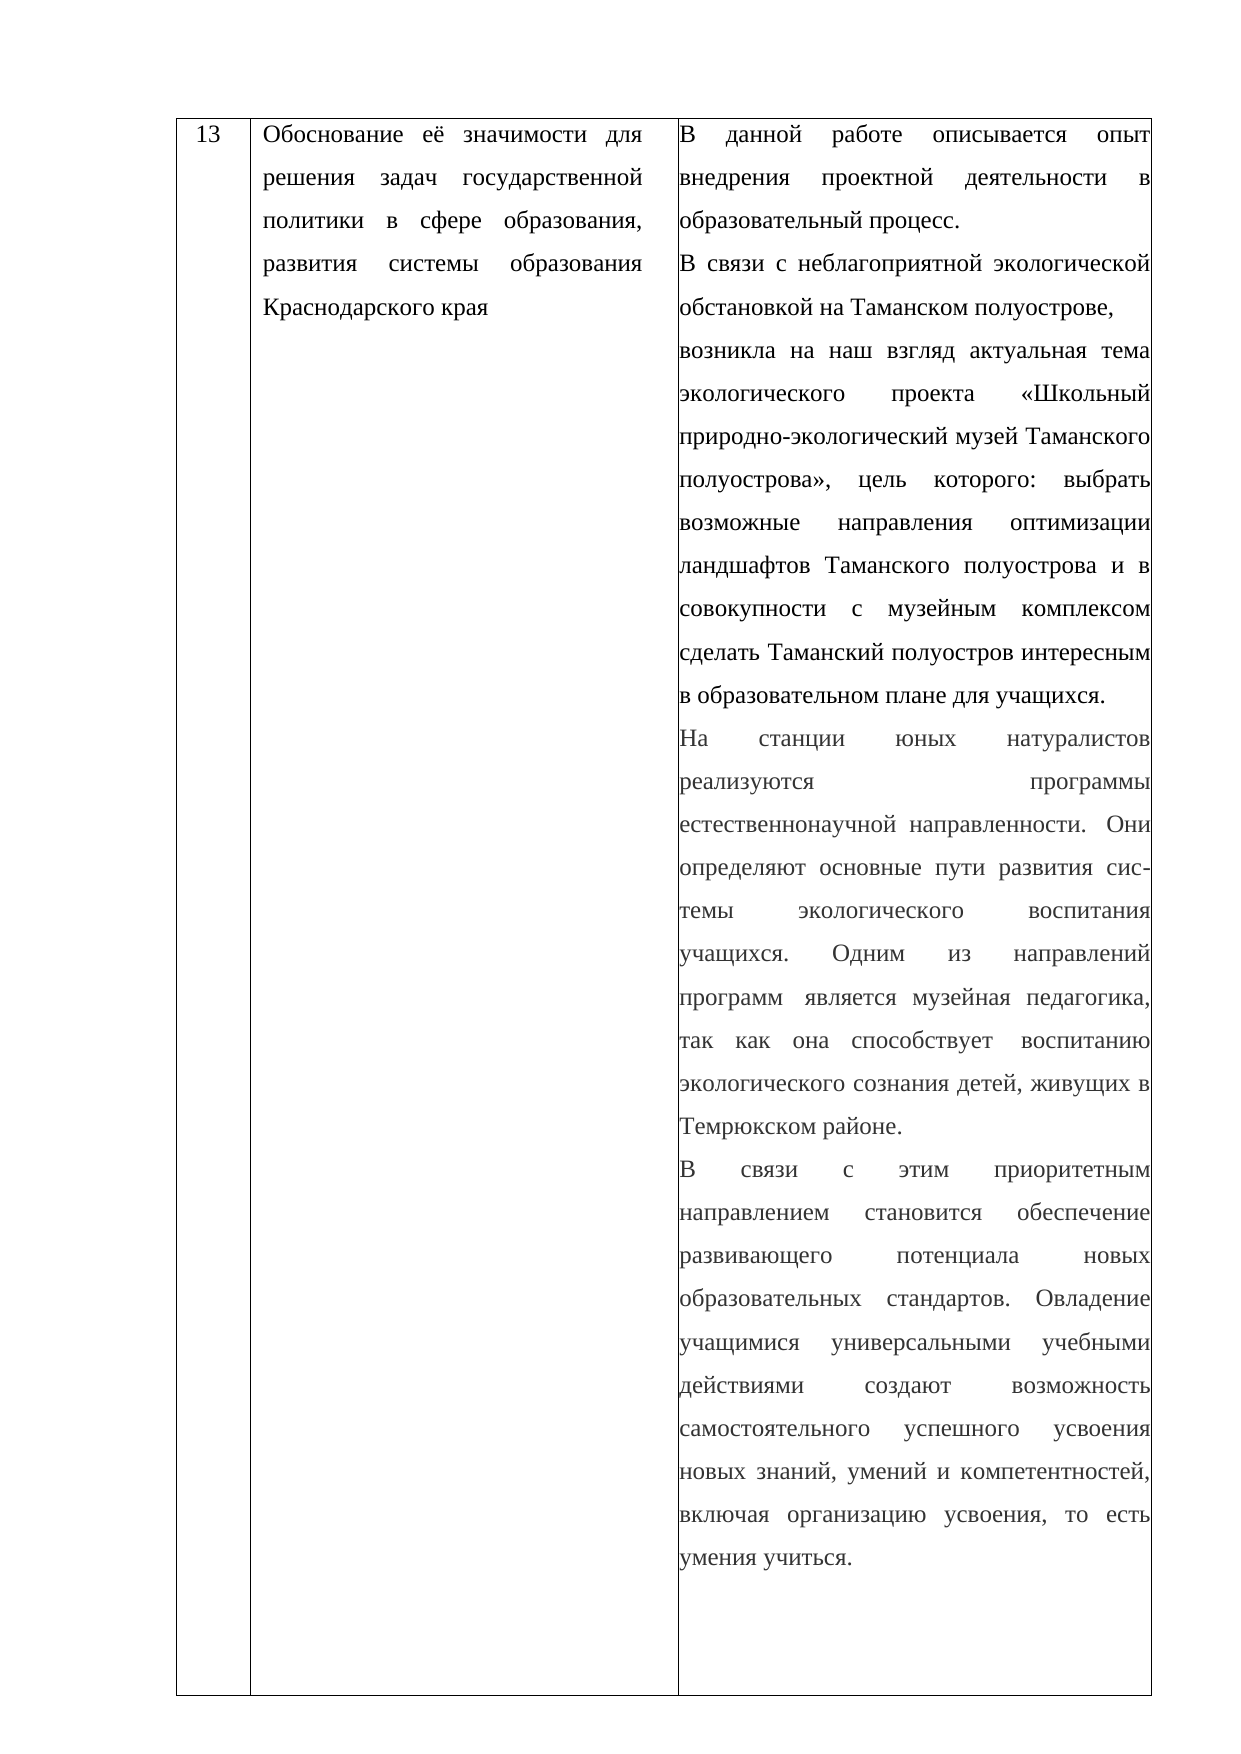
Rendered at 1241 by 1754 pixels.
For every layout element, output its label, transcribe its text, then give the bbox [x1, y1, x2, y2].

table_cell 13 [177, 119, 250, 1695]
table_cell Обоснование её значимости для решения задач государственной политики в сфере образования, развития системы образования Краснодарского края [251, 119, 678, 1695]
